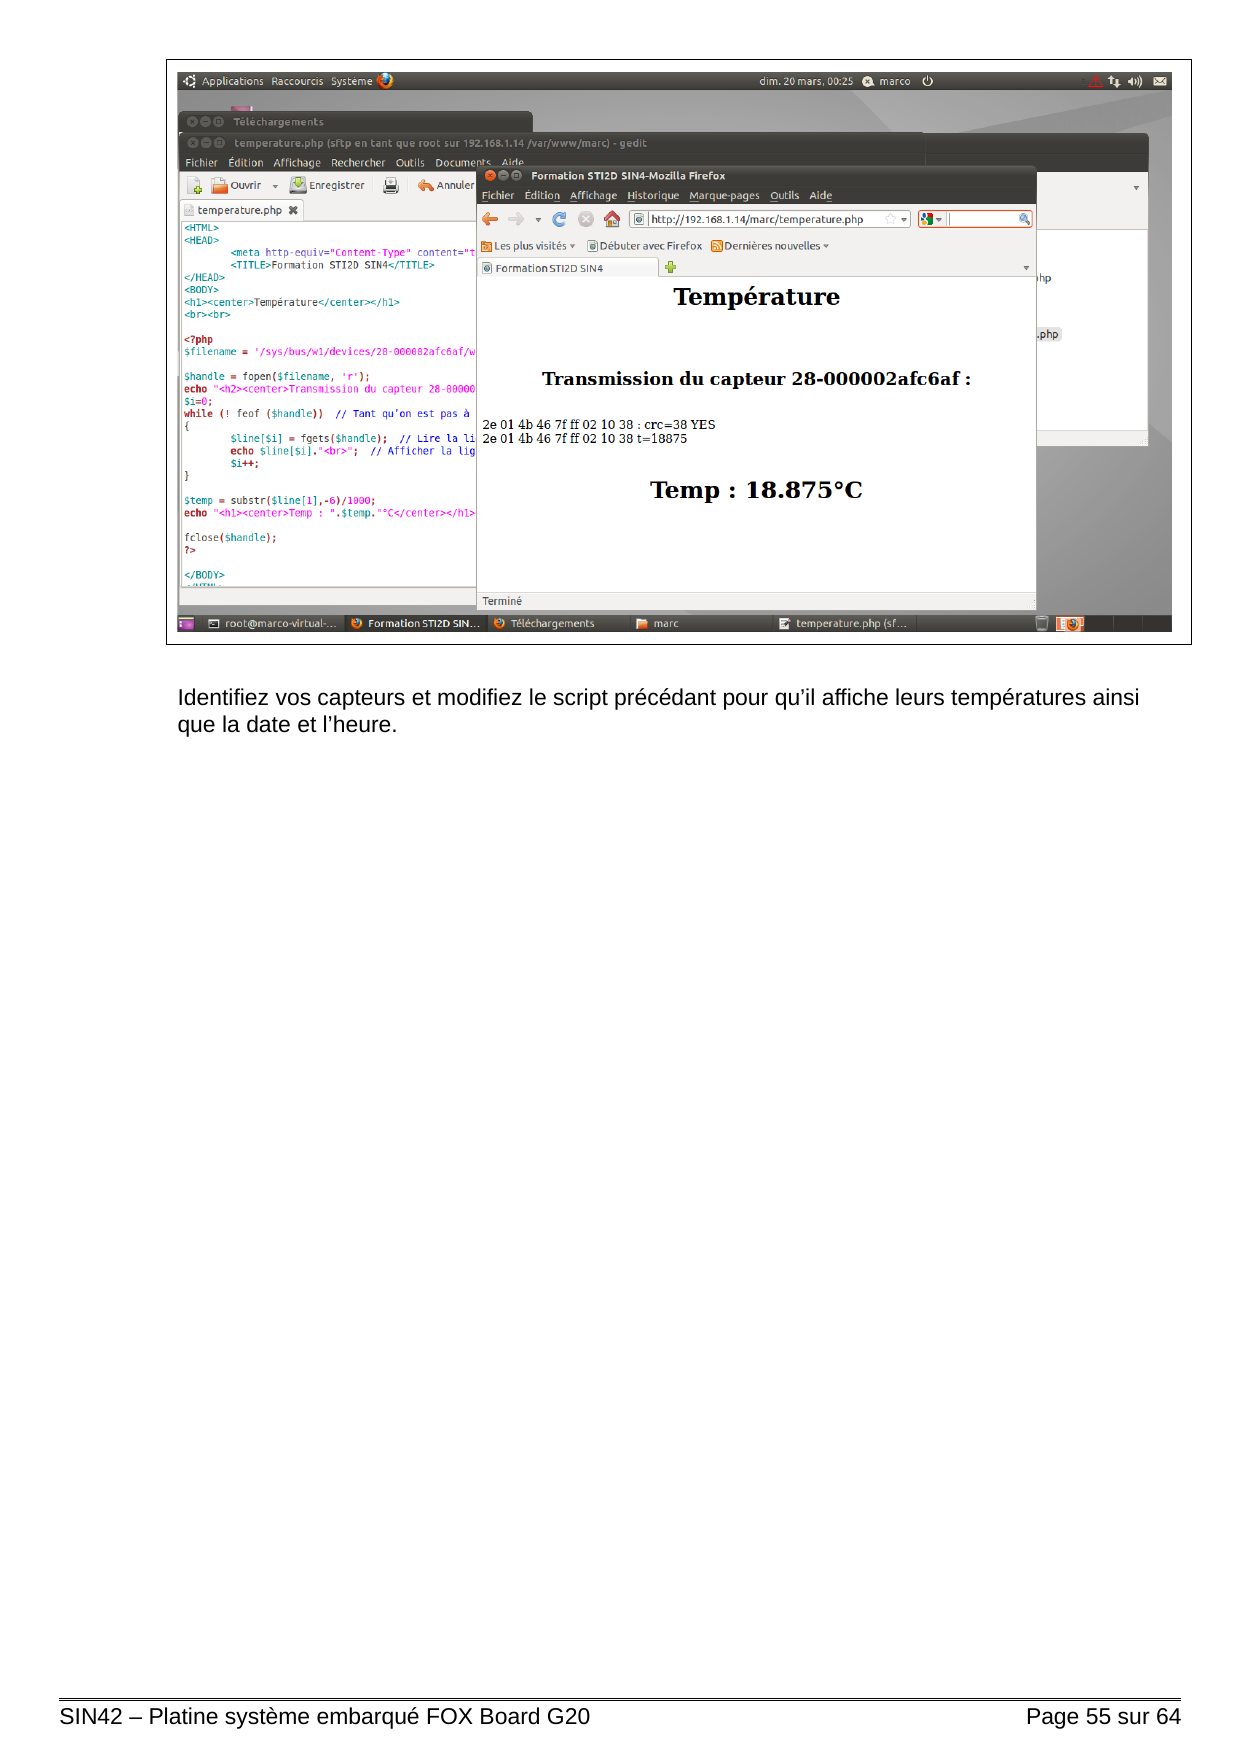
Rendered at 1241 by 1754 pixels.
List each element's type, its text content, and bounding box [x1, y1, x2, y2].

picture [177, 72, 1172, 632]
table_header [167, 60, 1191, 644]
text Identifiez vos capteurs et modifiez le script précédant pour qu’il affiche leurs températures ainsi que la date et l’heure. [177, 684, 1181, 737]
